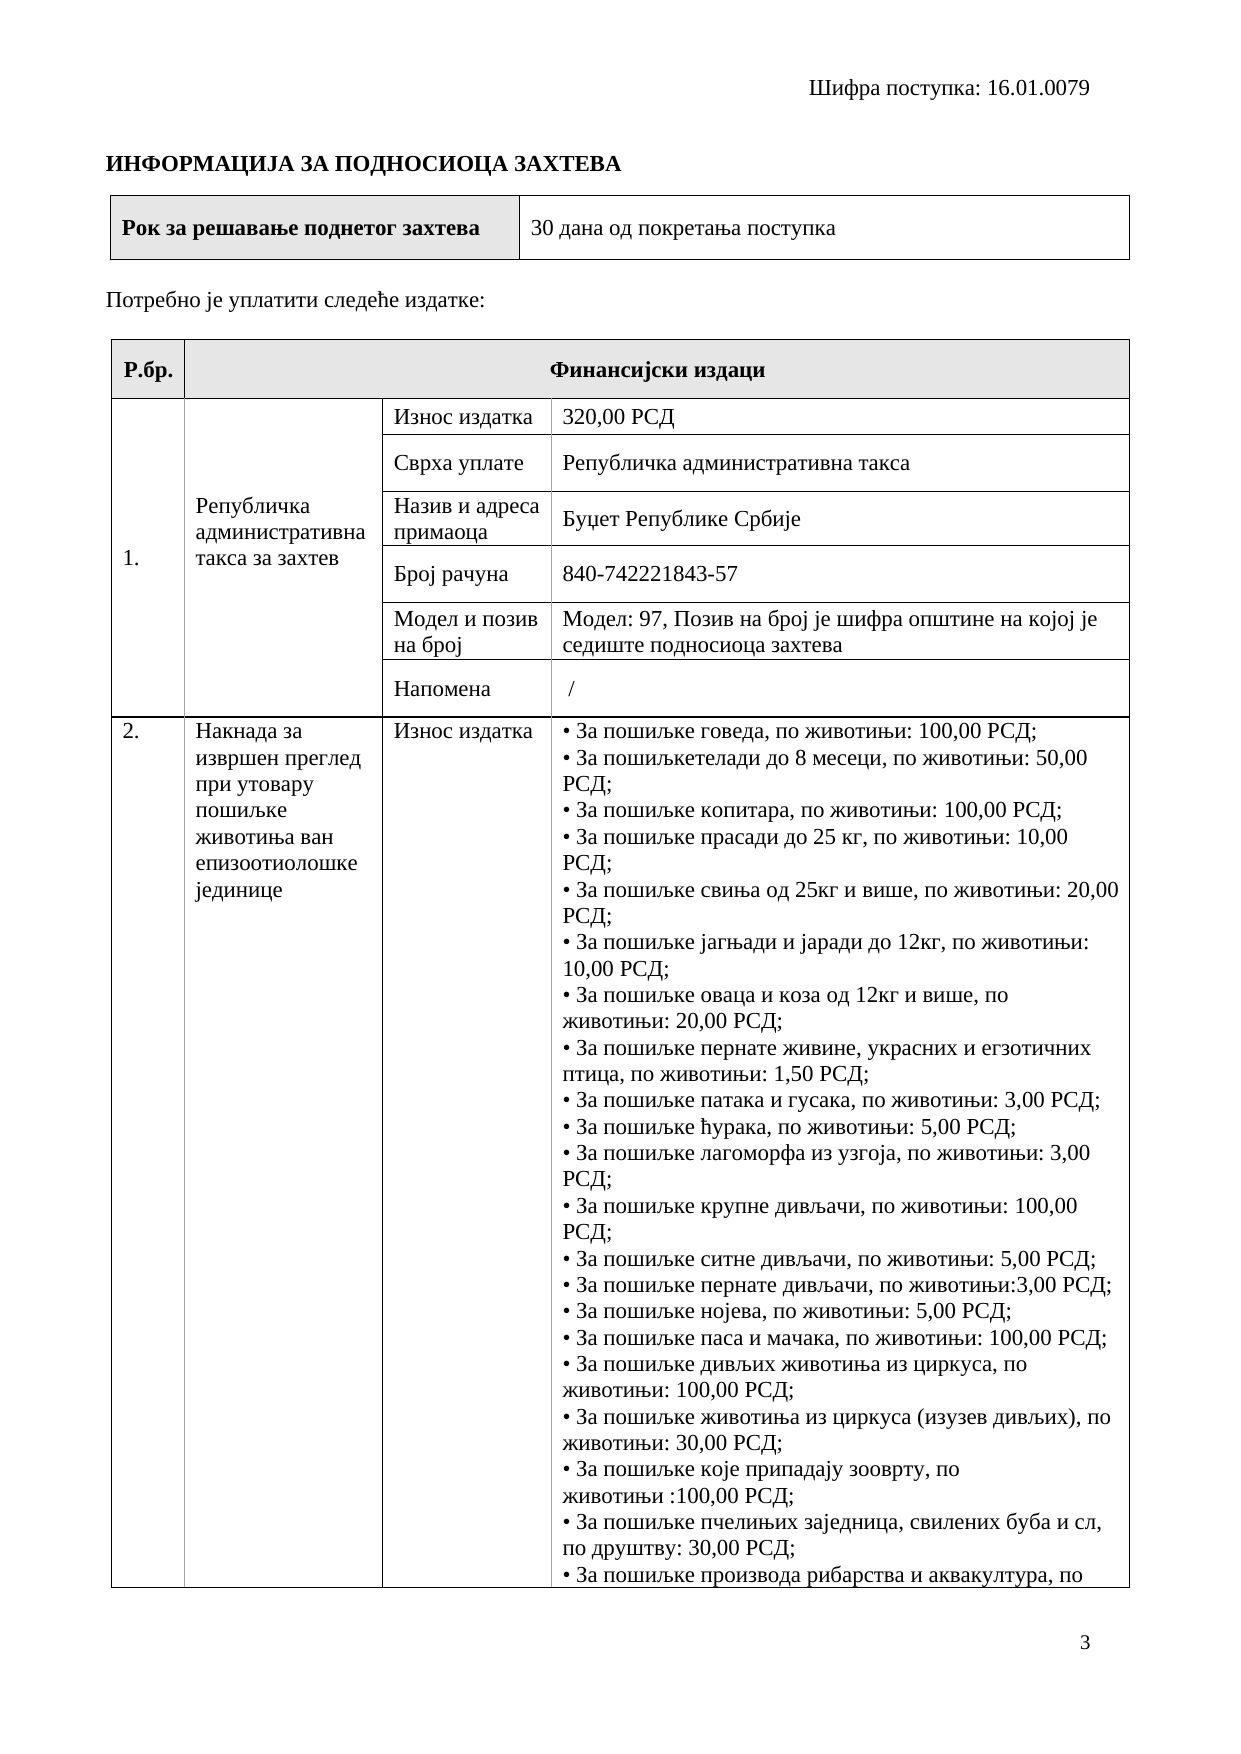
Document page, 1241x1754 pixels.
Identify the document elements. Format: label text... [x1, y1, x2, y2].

table_header Финансијски издаци [185, 340, 1129, 398]
table_cell Напомена [383, 660, 551, 716]
table_cell 320,00 РСД [552, 399, 1129, 433]
table_cell 1. [112, 399, 184, 716]
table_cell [185, 718, 382, 1587]
table_cell Износ издатка [383, 399, 551, 433]
table_cell Буџет Републике Србије [552, 492, 1129, 544]
table_cell Републичка административна такса за захтев [185, 399, 382, 716]
table_cell Републичка административна такса [552, 435, 1129, 491]
table_header Рок за решавање поднетог захтева [111, 196, 519, 259]
table_cell Назив и адреса примаоца [383, 492, 551, 544]
table_cell / [552, 660, 1129, 716]
table_cell Модел: 97, Позив на број је шифра општине на којој је седиште подносиоца захтева [552, 603, 1129, 659]
table_cell Сврха уплате [383, 435, 551, 491]
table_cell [552, 718, 1129, 1587]
table_header 30 дана од покретања поступка [520, 196, 1129, 259]
table_header Р.бр. [112, 340, 184, 398]
text ИНФОРМАЦИЈА ЗА ПОДНОСИОЦА ЗАХТЕВА [106, 150, 1090, 176]
table_cell Модел и позив на број [383, 603, 551, 659]
table_cell 840-742221843-57 [552, 546, 1129, 602]
table_cell Износ издатка [383, 718, 551, 1587]
text Потребно је уплатити следеће издатке: [106, 286, 1090, 313]
table_cell Број рачуна [383, 546, 551, 602]
table_cell 2. [112, 718, 184, 1587]
